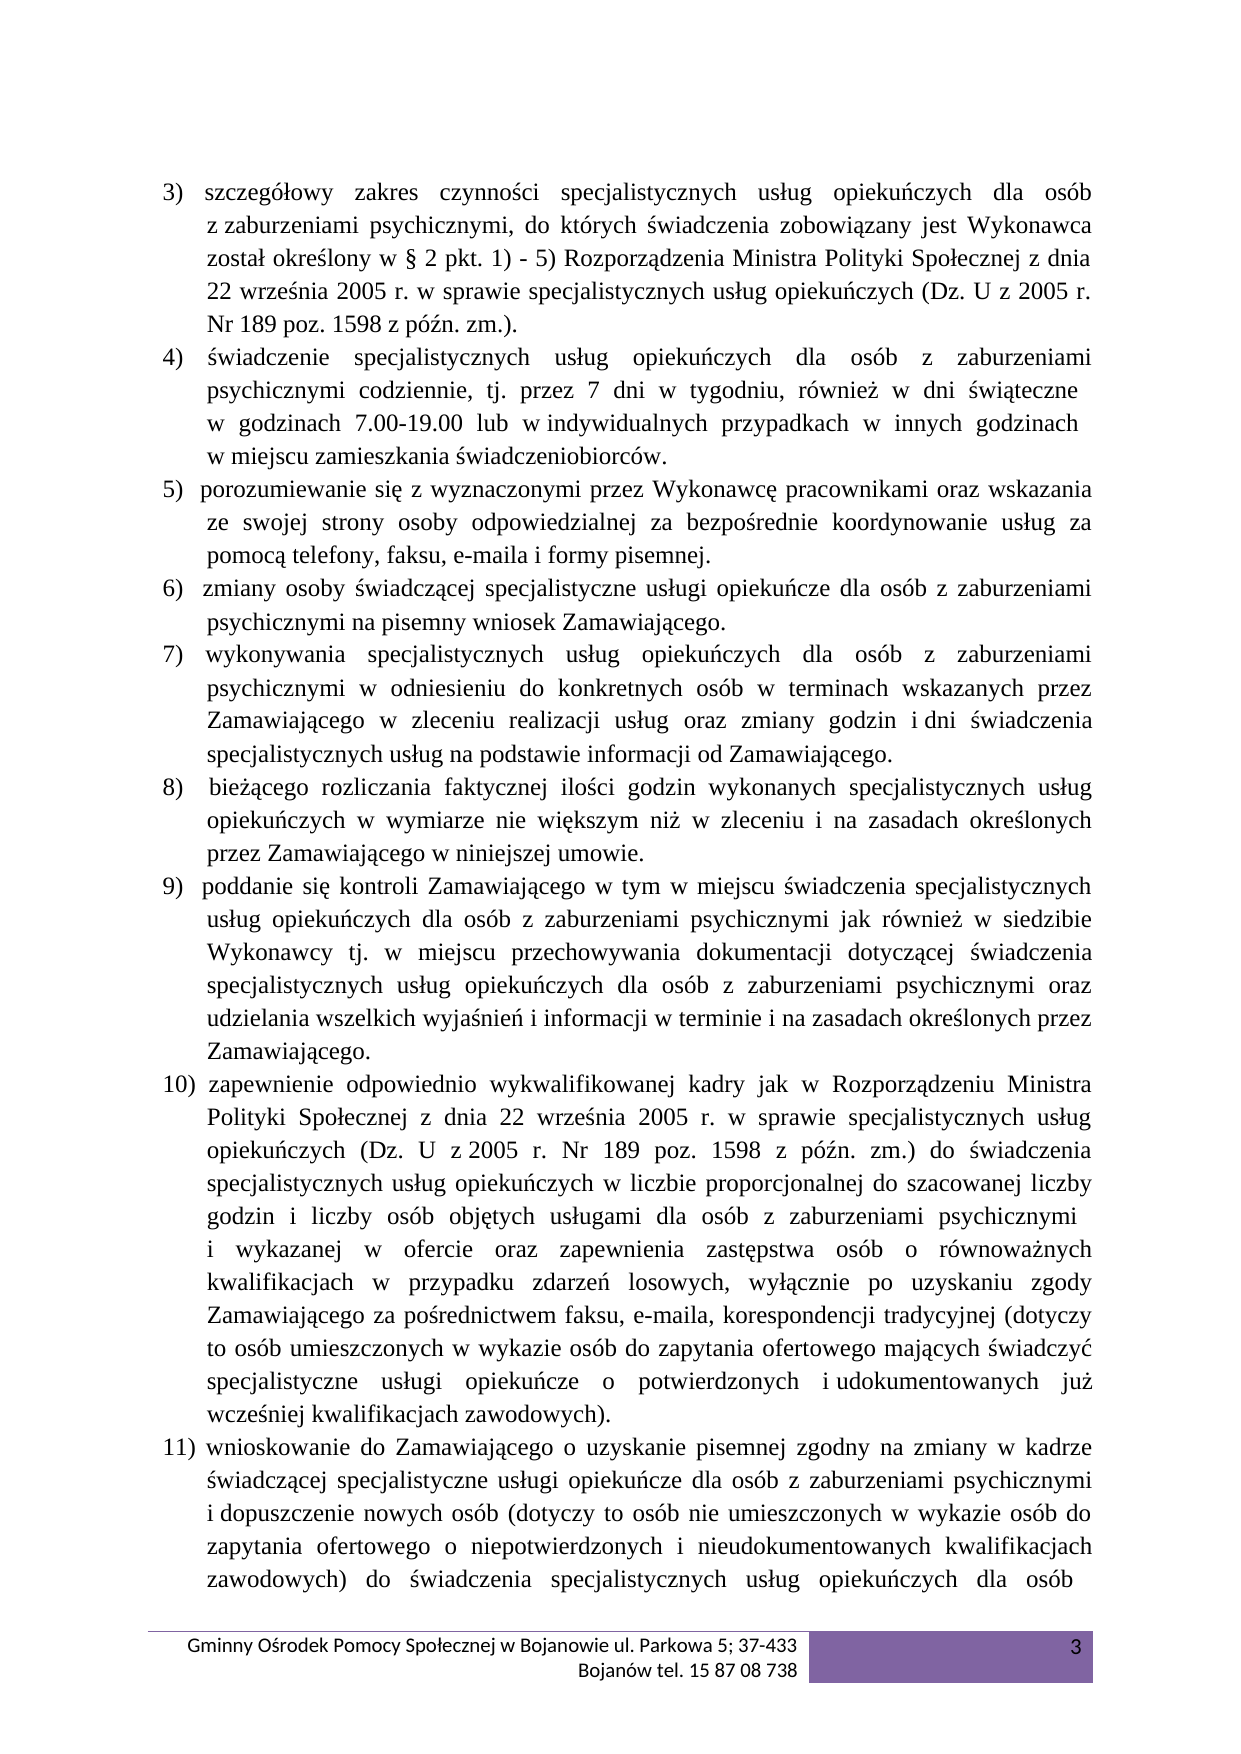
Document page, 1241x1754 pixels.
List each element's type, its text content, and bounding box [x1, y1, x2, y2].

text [162, 1432, 1093, 1593]
text 9) poddanie się kontroli Zamawiającego w tym w miejscu świadczenia specjalistycznych usług opiekuńczych dla osób z zaburzeniami psychicznymi jak również w siedzibie Wykonawcy tj. w miejscu przechowywania dokumentacji dotyczącej świadczenia specjalistycznych usług opiekuńczych dla osób z zaburzeniami psychicznymi oraz udzielania wszelkich wyjaśnień i informacji w terminie i na zasadach określonych przez Zamawiającego. [162, 871, 1093, 1064]
text 5) porozumiewanie się z wyznaczonymi przez Wykonawcę pracownikami oraz wskazania ze swojej strony osoby odpowiedzialnej za bezpośrednie koordynowanie usług za pomocą telefony, faksu, e-maila i formy pisemnej. [162, 474, 1093, 569]
text 3) szczegółowy zakres czynności specjalistycznych usług opiekuńczych dla osób z zaburzeniami psychicznymi, do których świadczenia zobowiązany jest Wykonawca został określony w § 2 pkt. 1) - 5) Rozporządzenia Ministra Polityki Społecznej z dnia 22 września 2005 r. w sprawie specjalistycznych usług opiekuńczych (Dz. U z 2005 r. Nr 189 poz. 1598 z późn. zm.). [162, 177, 1093, 338]
text 10) zapewnienie odpowiednio wykwalifikowanej kadry jak w Rozporządzeniu Ministra Polityki Społecznej z dnia 22 września 2005 r. w sprawie specjalistycznych usług opiekuńczych (Dz. U z 2005 r. Nr 189 poz. 1598 z późn. zm.) do świadczenia specjalistycznych usług opiekuńczych w liczbie proporcjonalnej do szacowanej liczby godzin i liczby osób objętych usługami dla osób z zaburzeniami psychicznymi i wykazanej w ofercie oraz zapewnienia zastępstwa osób o równoważnych kwalifikacjach w przypadku zdarzeń losowych, wyłącznie po uzyskaniu zgody Zamawiającego za pośrednictwem faksu, e-maila, korespondencji tradycyjnej (dotyczy to osób umieszczonych w wykazie osób do zapytania ofertowego mających świadczyć specjalistyczne usługi opiekuńcze o potwierdzonych i udokumentowanych już wcześniej kwalifikacjach zawodowych). [162, 1069, 1093, 1428]
text 6) zmiany osoby świadczącej specjalistyczne usługi opiekuńcze dla osób z zaburzeniami psychicznymi na pisemny wniosek Zamawiającego. [162, 573, 1093, 635]
text 8) bieżącego rozliczania faktycznej ilości godzin wykonanych specjalistycznych usług opiekuńczych w wymiarze nie większym niż w zleceniu i na zasadach określonych przez Zamawiającego w niniejszej umowie. [162, 772, 1093, 866]
text 7) wykonywania specjalistycznych usług opiekuńczych dla osób z zaburzeniami psychicznymi w odniesieniu do konkretnych osób w terminach wskazanych przez Zamawiającego w zleceniu realizacji usług oraz zmiany godzin i dni świadczenia specjalistycznych usług na podstawie informacji od Zamawiającego. [162, 639, 1093, 767]
text 4) świadczenie specjalistycznych usług opiekuńczych dla osób z zaburzeniami psychicznymi codziennie, tj. przez 7 dni w tygodniu, również w dni świąteczne w godzinach 7.00-19.00 lub w indywidualnych przypadkach w innych godzinach w miejscu zamieszkania świadczeniobiorców. [162, 342, 1093, 470]
